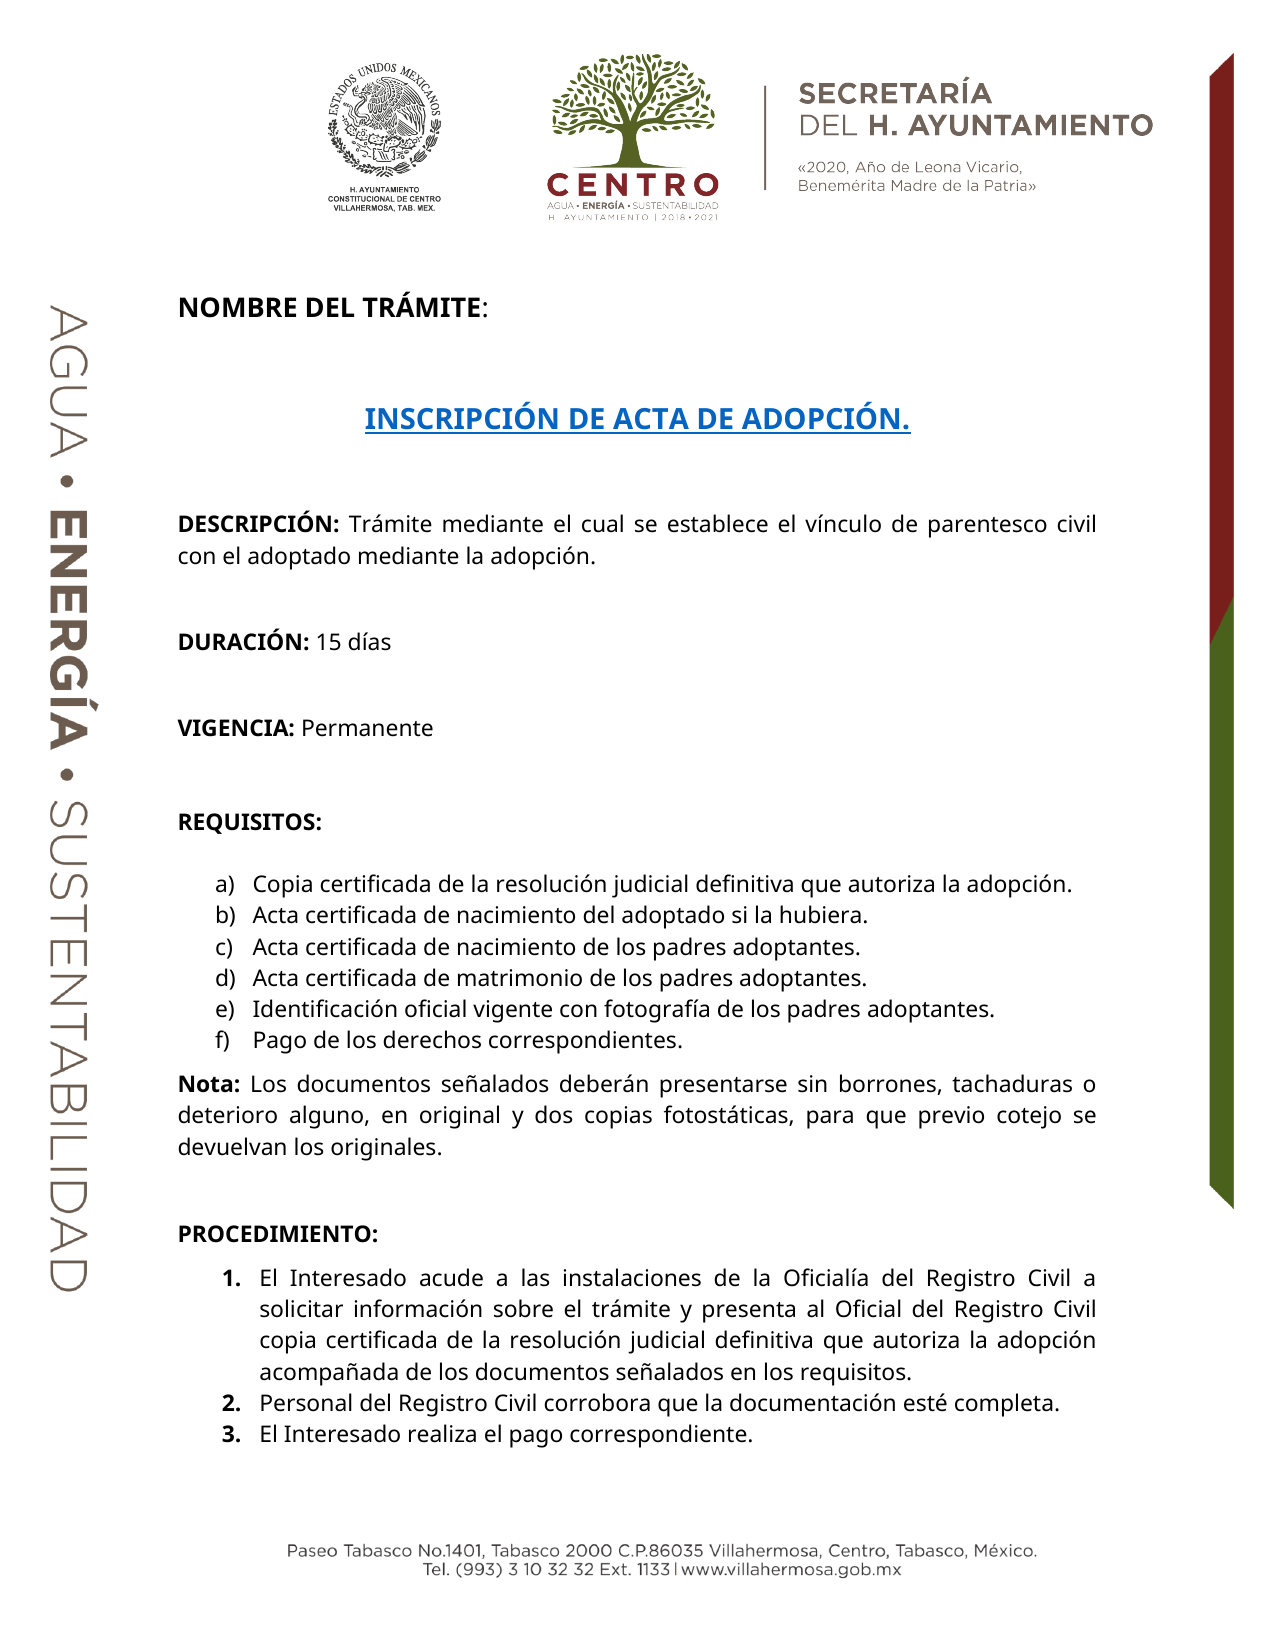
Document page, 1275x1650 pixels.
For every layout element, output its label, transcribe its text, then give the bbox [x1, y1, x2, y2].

list Acta certificada de nacimiento de los padres adoptantes. [215, 930, 1098, 962]
list Identificación oficial vigente con fotografía de los padres adoptantes. [215, 993, 1098, 1024]
text INSCRIPCIÓN DE ACTA DE ADOPCIÓN. [177, 398, 1098, 438]
list Acta certificada de matrimonio de los padres adoptantes. [215, 962, 1098, 993]
list Copia certificada de la resolución judicial definitiva que autoriza la adopción. [215, 868, 1098, 899]
text DURACIÓN: 15 días [177, 626, 1098, 657]
picture [221, 1530, 1059, 1592]
text Nota: Los documentos señalados deberán presentarse sin borrones, tachaduras o deterioro alguno, en original y dos copias fotostáticas, para que previo cotejo se devuelvan los originales. [177, 1068, 1098, 1162]
list Personal del Registro Civil corrobora que la documentación esté completa. [222, 1387, 1098, 1418]
list Pago de los derechos correspondientes. [215, 1024, 1098, 1055]
picture [328, 54, 1174, 221]
text DESCRIPCIÓN: Trámite mediante el cual se establece el vínculo de parentesco civil con el adoptado mediante la adopción. [177, 508, 1098, 571]
picture [1191, 39, 1252, 1222]
picture [34, 225, 100, 1372]
text VIGENCIA: Permanente [177, 712, 1098, 743]
list Acta certificada de nacimiento del adoptado si la hubiera. [215, 899, 1098, 930]
text REQUISITOS: [177, 805, 1098, 837]
list El Interesado acude a las instalaciones de la Oficialía del Registro Civil a solicitar información sobre el trámite y presenta al Oficial del Registro Civil copia certificada de la resolución judicial definitiva que autoriza la adopción acompañada de los documentos señalados en los requisitos. [222, 1262, 1098, 1387]
text NOMBRE DEL TRÁMITE: [177, 288, 1098, 325]
text PROCEDIMIENTO: [177, 1218, 1098, 1249]
list El Interesado realiza el pago correspondiente. [222, 1418, 1098, 1449]
